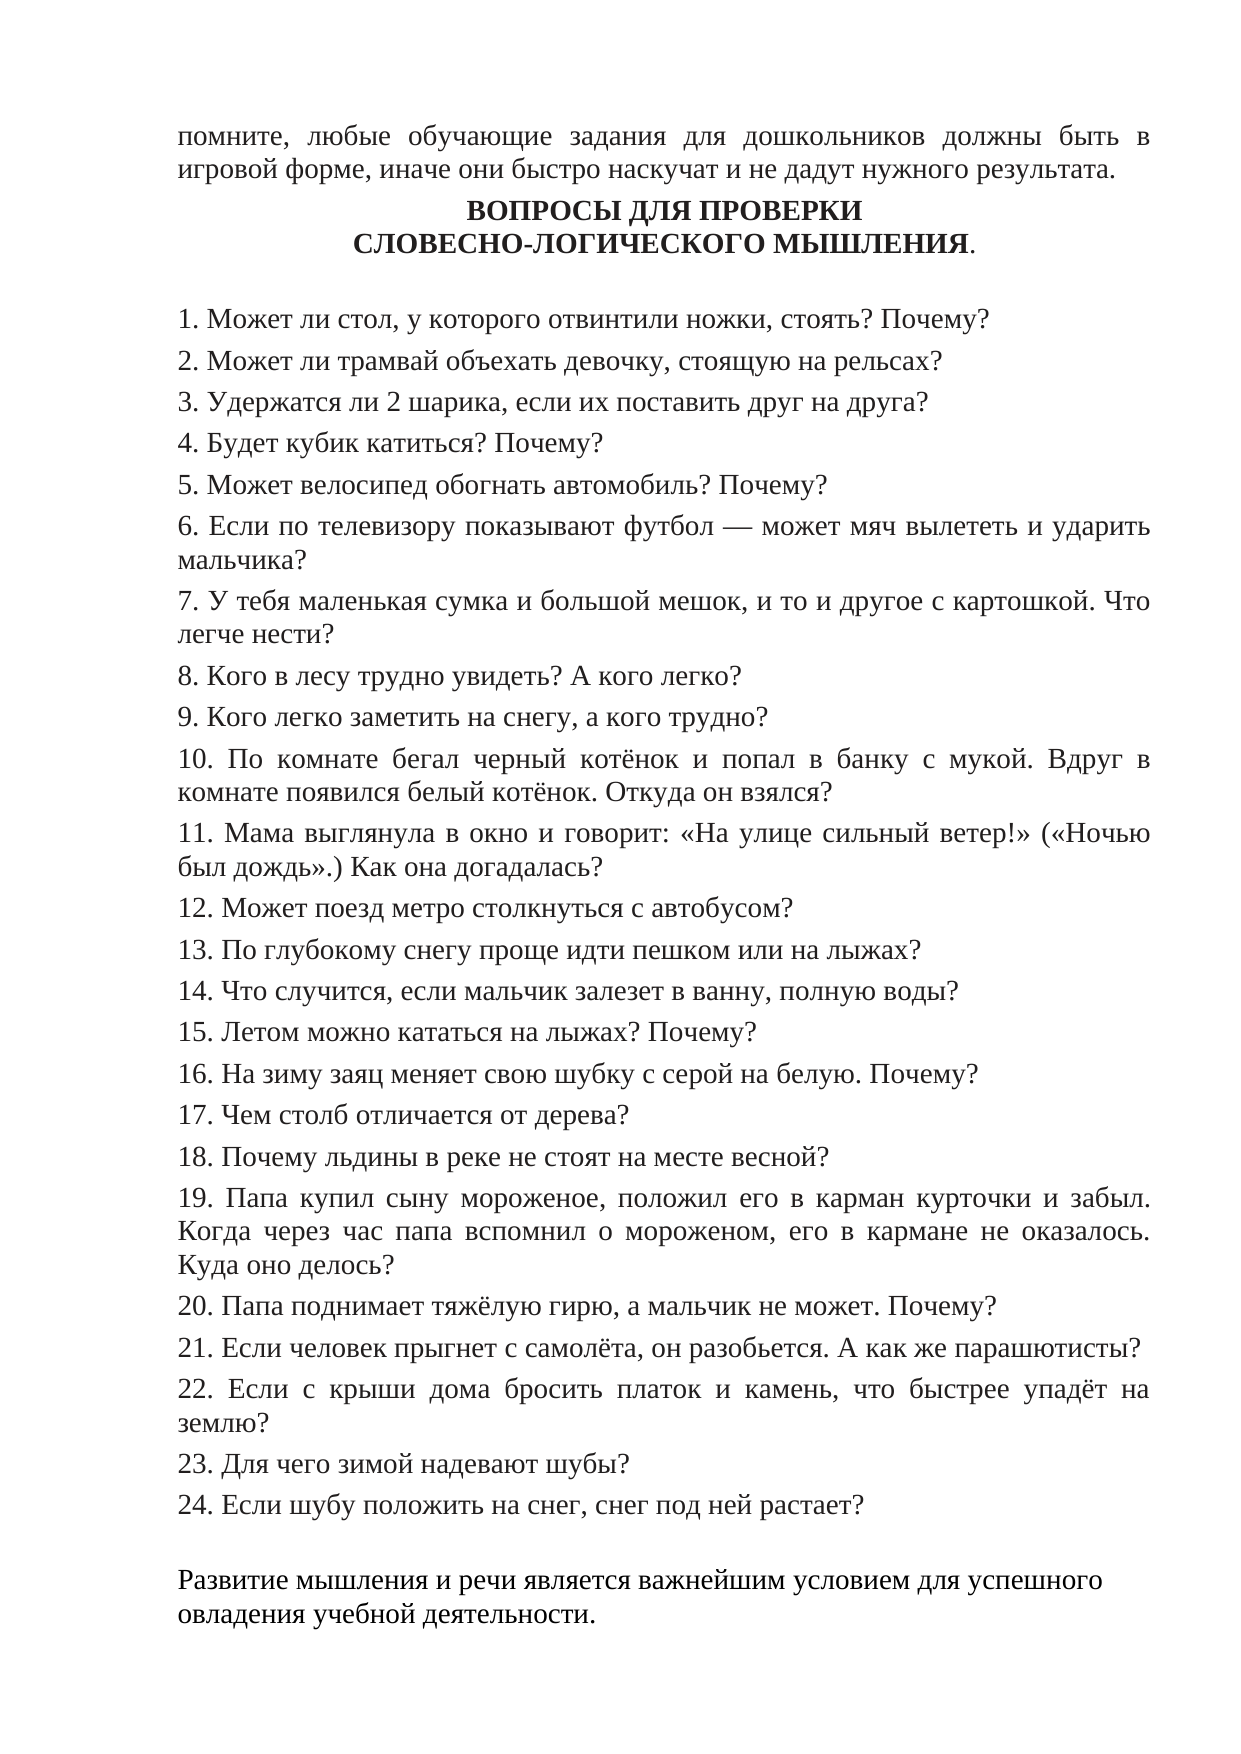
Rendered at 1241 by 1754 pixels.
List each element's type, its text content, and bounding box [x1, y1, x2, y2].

text 4. Будет кубик катиться? Почему? [177, 426, 1152, 459]
text 15. Летом можно кататься на лыжах? Почему? [177, 1014, 1152, 1048]
text 12. Может поезд метро столкнуться с автобусом? [177, 891, 1152, 924]
text 18. Почему льдины в реке не стоят на месте весной? [177, 1139, 1152, 1172]
text 20. Папа поднимает тяжёлую гирю, а мальчик не может. Почему? [177, 1288, 1152, 1322]
text 8. Кого в лесу трудно увидеть? А кого легко? [177, 658, 1152, 692]
text 7. У тебя маленькая сумка и большой мешок, и то и другое с картошкой. Что легче нести? [177, 583, 1152, 650]
text Развитие мышления и речи является важнейшим условием для успешного овладения учебной деятельности. [177, 1562, 1152, 1629]
text 13. По глубокому снегу проще идти пешком или на лыжах? [177, 932, 1152, 965]
text 23. Для чего зимой надевают шубы? [177, 1446, 1152, 1479]
text 11. Мама выглянула в окно и говорит: «На улице сильный ветер!» («Ночью был дождь».) Как она догадалась? [177, 816, 1152, 883]
text 5. Может велосипед обогнать автомобиль? Почему? [177, 467, 1152, 500]
text 2. Может ли трамвай объехать девочку, стоящую на рельсах? [177, 343, 1152, 376]
text 1. Может ли стол, у которого отвинтили ножки, стоять? Почему? [177, 268, 1152, 335]
text 22. Если с крыши дома бросить платок и камень, что быстрее упадёт на землю? [177, 1371, 1152, 1438]
text 19. Папа купил сыну мороженое, положил его в карман курточки и забыл. Когда через час папа вспомнил о мороженом, его в кармане не оказалось. Куда оно делось? [177, 1180, 1152, 1281]
text ВОПРОСЫ ДЛЯ ПРОВЕРКИ СЛОВЕСНО-ЛОГИЧЕСКОГО МЫШЛЕНИЯ. [177, 193, 1152, 260]
text 14. Что случится, если мальчик залезет в ванну, полную воды? [177, 973, 1152, 1007]
text 21. Если человек прыгнет с самолёта, он разобьется. А как же парашютисты? [177, 1330, 1152, 1363]
text 10. По комнате бегал черный котёнок и попал в банку с мукой. Вдруг в комнате появился белый котёнок. Откуда он взялся? [177, 741, 1152, 808]
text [177, 118, 1152, 185]
text 16. На зиму заяц меняет свою шубку с серой на белую. Почему? [177, 1056, 1152, 1089]
text 17. Чем столб отличается от дерева? [177, 1097, 1152, 1131]
text 6. Если по телевизору показывают футбол — может мяч вылететь и ударить мальчика? [177, 508, 1152, 575]
text 3. Удержатся ли 2 шарика, если их поставить друг на друга? [177, 384, 1152, 418]
text 24. Если шубу положить на снег, снег под ней растает? [177, 1487, 1152, 1521]
text 9. Кого легко заметить на снегу, а кого трудно? [177, 699, 1152, 733]
